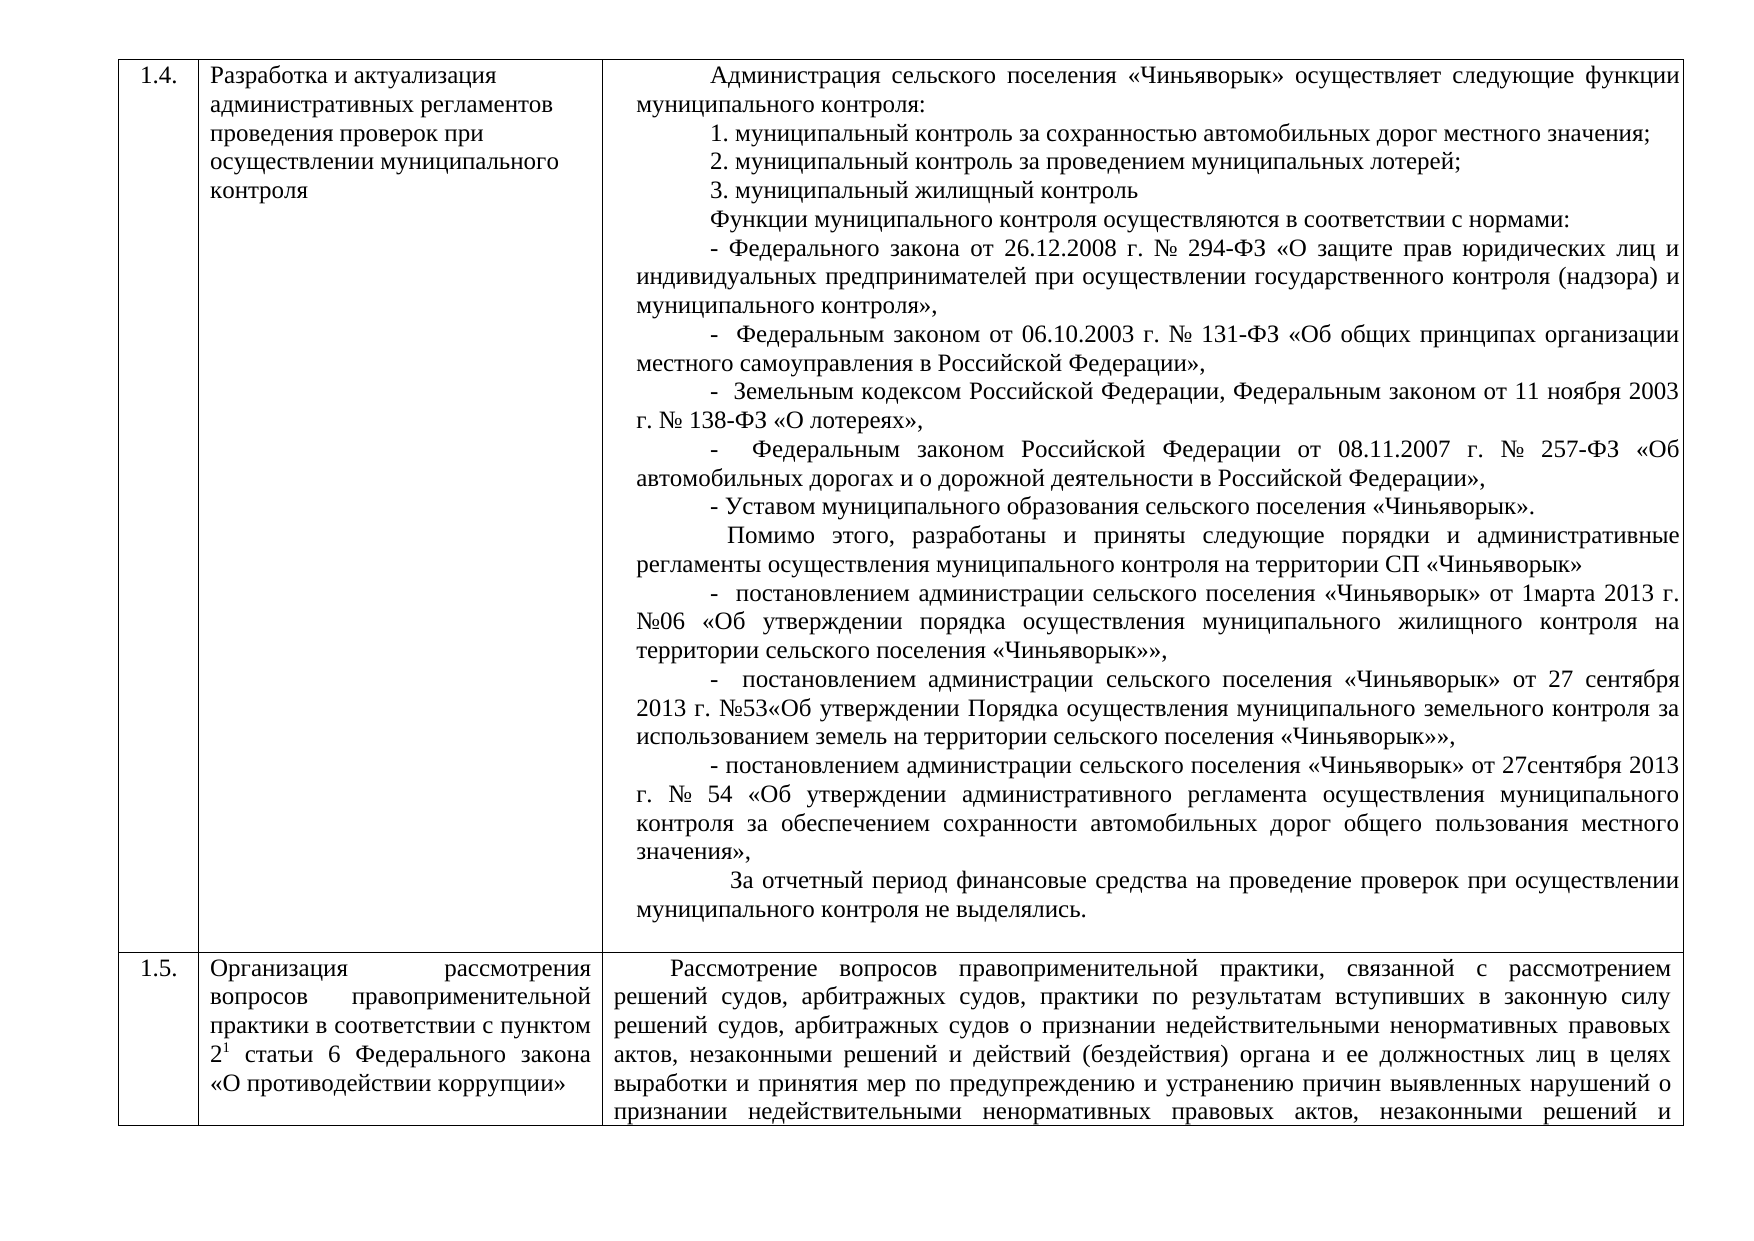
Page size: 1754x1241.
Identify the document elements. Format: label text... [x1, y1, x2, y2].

table_cell 1.5. [119, 953, 198, 1125]
table_cell [603, 60, 1683, 952]
table_cell 1.4. [119, 60, 198, 952]
table_cell Разработка и актуализация административных регламентов проведения проверок при осуществлении муниципального контроля [199, 60, 602, 952]
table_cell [603, 953, 1683, 1125]
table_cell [199, 953, 602, 1125]
